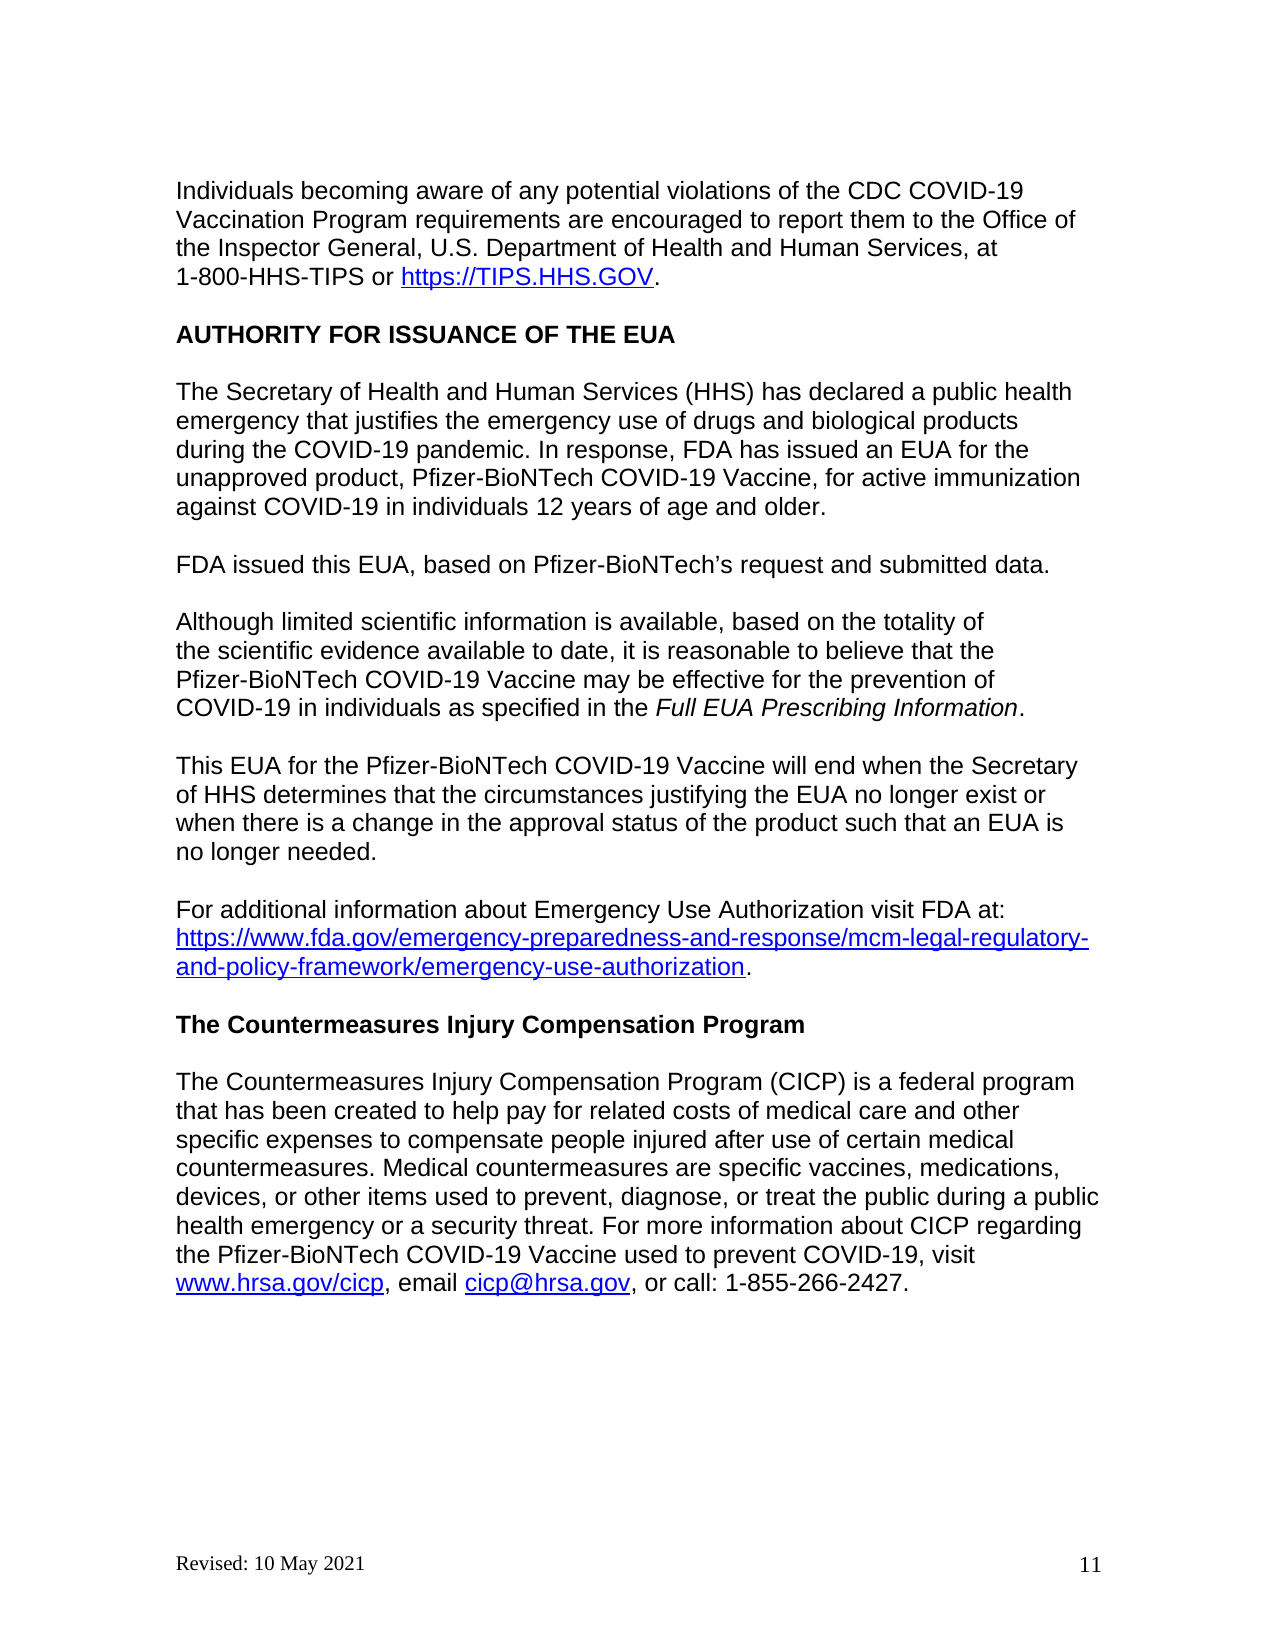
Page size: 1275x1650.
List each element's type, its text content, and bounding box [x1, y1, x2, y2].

text FDA issued this EUA, based on Pfizer-BioNTech’s request and submitted data. [176, 550, 1212, 578]
subtitle AUTHORITY FOR ISSUANCE OF THE EUA [176, 319, 1212, 348]
text For additional information about Emergency Use Authorization visit FDA at: https://www.fda.gov/emergency-preparedness-and-response/mcm-legal-regulatory- and-policy-framework/emergency-use-authorization. [176, 895, 1097, 981]
subtitle The Countermeasures Injury Compensation Program [176, 1010, 1212, 1038]
text The Secretary of Health and Human Services (HHS) has declared a public health emergency that justifies the emergency use of drugs and biological products during the COVID-19 pandemic. In response, FDA has issued an EUA for the unapproved product, Pfizer-BioNTech COVID-19 Vaccine, for active immunization against COVID-19 in individuals 12 years of age and older. [176, 377, 1094, 521]
text COVID-19 in individuals as specified in the Full EUA Prescribing Information. [176, 693, 1212, 722]
text Individuals becoming aware of any potential violations of the CDC COVID-19 Vaccination Program requirements are encouraged to report them to the Office of the Inspector General, U.S. Department of Health and Human Services, at [176, 176, 1084, 262]
text Although limited scientific information is available, based on the totality of the scientific evidence available to date, it is reasonable to believe that the Pfizer-BioNTech COVID-19 Vaccine may be effective for the prevention of [176, 607, 1024, 693]
text The Countermeasures Injury Compensation Program (CICP) is a federal program that has been created to help pay for related costs of medical care and other specific expenses to compensate people injured after use of certain medical countermeasures. Medical countermeasures are specific vaccines, medications, devices, or other items used to prevent, diagnose, or treat the public during a public health emergency or a security threat. For more information about CICP regarding the Pfizer-BioNTech COVID-19 Vaccine used to prevent COVID-19, visit www.hrsa.gov/cicp, email cicp@hrsa.gov, or call: 1-855-266-2427. [176, 1067, 1100, 1297]
text This EUA for the Pfizer-BioNTech COVID-19 Vaccine will end when the Secretary of HHS determines that the circumstances justifying the EUA no longer exist or when there is a change in the approval status of the product such that an EUA is no longer needed. [176, 751, 1081, 866]
text 1-800-HHS-TIPS or https://TIPS.HHS.GOV. [176, 262, 1212, 291]
